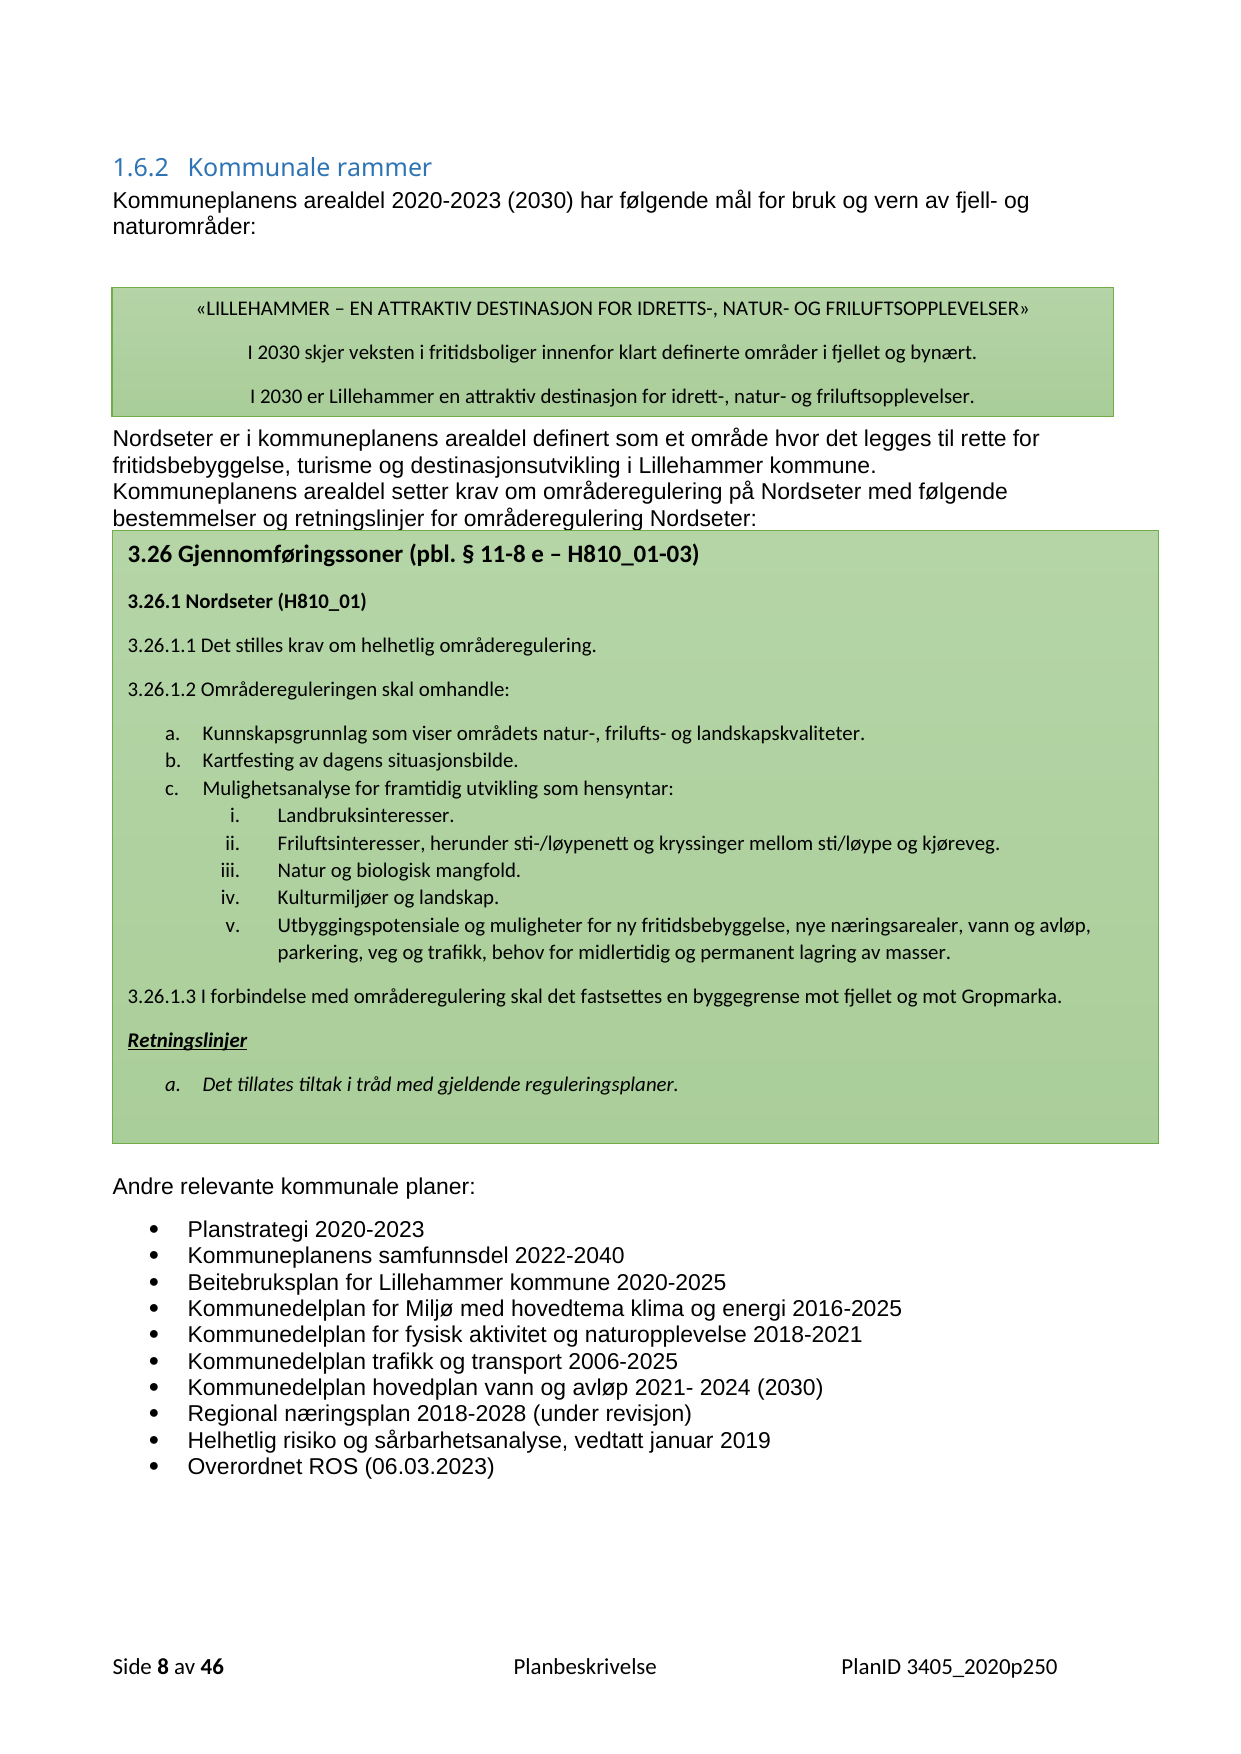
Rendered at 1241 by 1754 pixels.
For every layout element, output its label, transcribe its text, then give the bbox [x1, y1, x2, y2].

text Nordseter er i kommuneplanens arealdel definert som et område hvor det legges til rette for fritidsbebyggelse, turisme og destinasjonsutvikling i Lillehammer kommune. [112, 266, 1128, 478]
list Kommuneplanens samfunnsdel 2022-2040 [150, 1242, 1128, 1269]
subtitle Kommunale rammer [112, 150, 1128, 184]
list Planstrategi 2020-2023 [150, 1216, 1128, 1242]
list Beitebruksplan for Lillehammer kommune 2020-2025 [150, 1269, 1128, 1295]
list Kommunedelplan for fysisk aktivitet og naturopplevelse 2018-2021 [150, 1321, 1128, 1348]
list Kommunedelplan for Miljø med hovedtema klima og energi 2016-2025 [150, 1295, 1128, 1321]
list Overordnet ROS (06.03.2023) [150, 1453, 1128, 1479]
text Kommuneplanens arealdel 2020-2023 (2030) har følgende mål for bruk og vern av fjell- og naturområder: [112, 187, 1128, 239]
list Helhetlig risiko og sårbarhetsanalyse, vedtatt januar 2019 [150, 1427, 1128, 1453]
list Regional næringsplan 2018-2028 (under revisjon) [150, 1400, 1128, 1427]
text Andre relevante kommunale planer: [112, 1173, 1128, 1199]
list Kommunedelplan trafikk og transport 2006-2025 [150, 1348, 1128, 1374]
list Kommunedelplan hovedplan vann og avløp 2021- 2024 (2030) [150, 1374, 1128, 1400]
text Kommuneplanens arealdel setter krav om områderegulering på Nordseter med følgende bestemmelser og retningslinjer for områderegulering Nordseter: [112, 478, 1128, 530]
